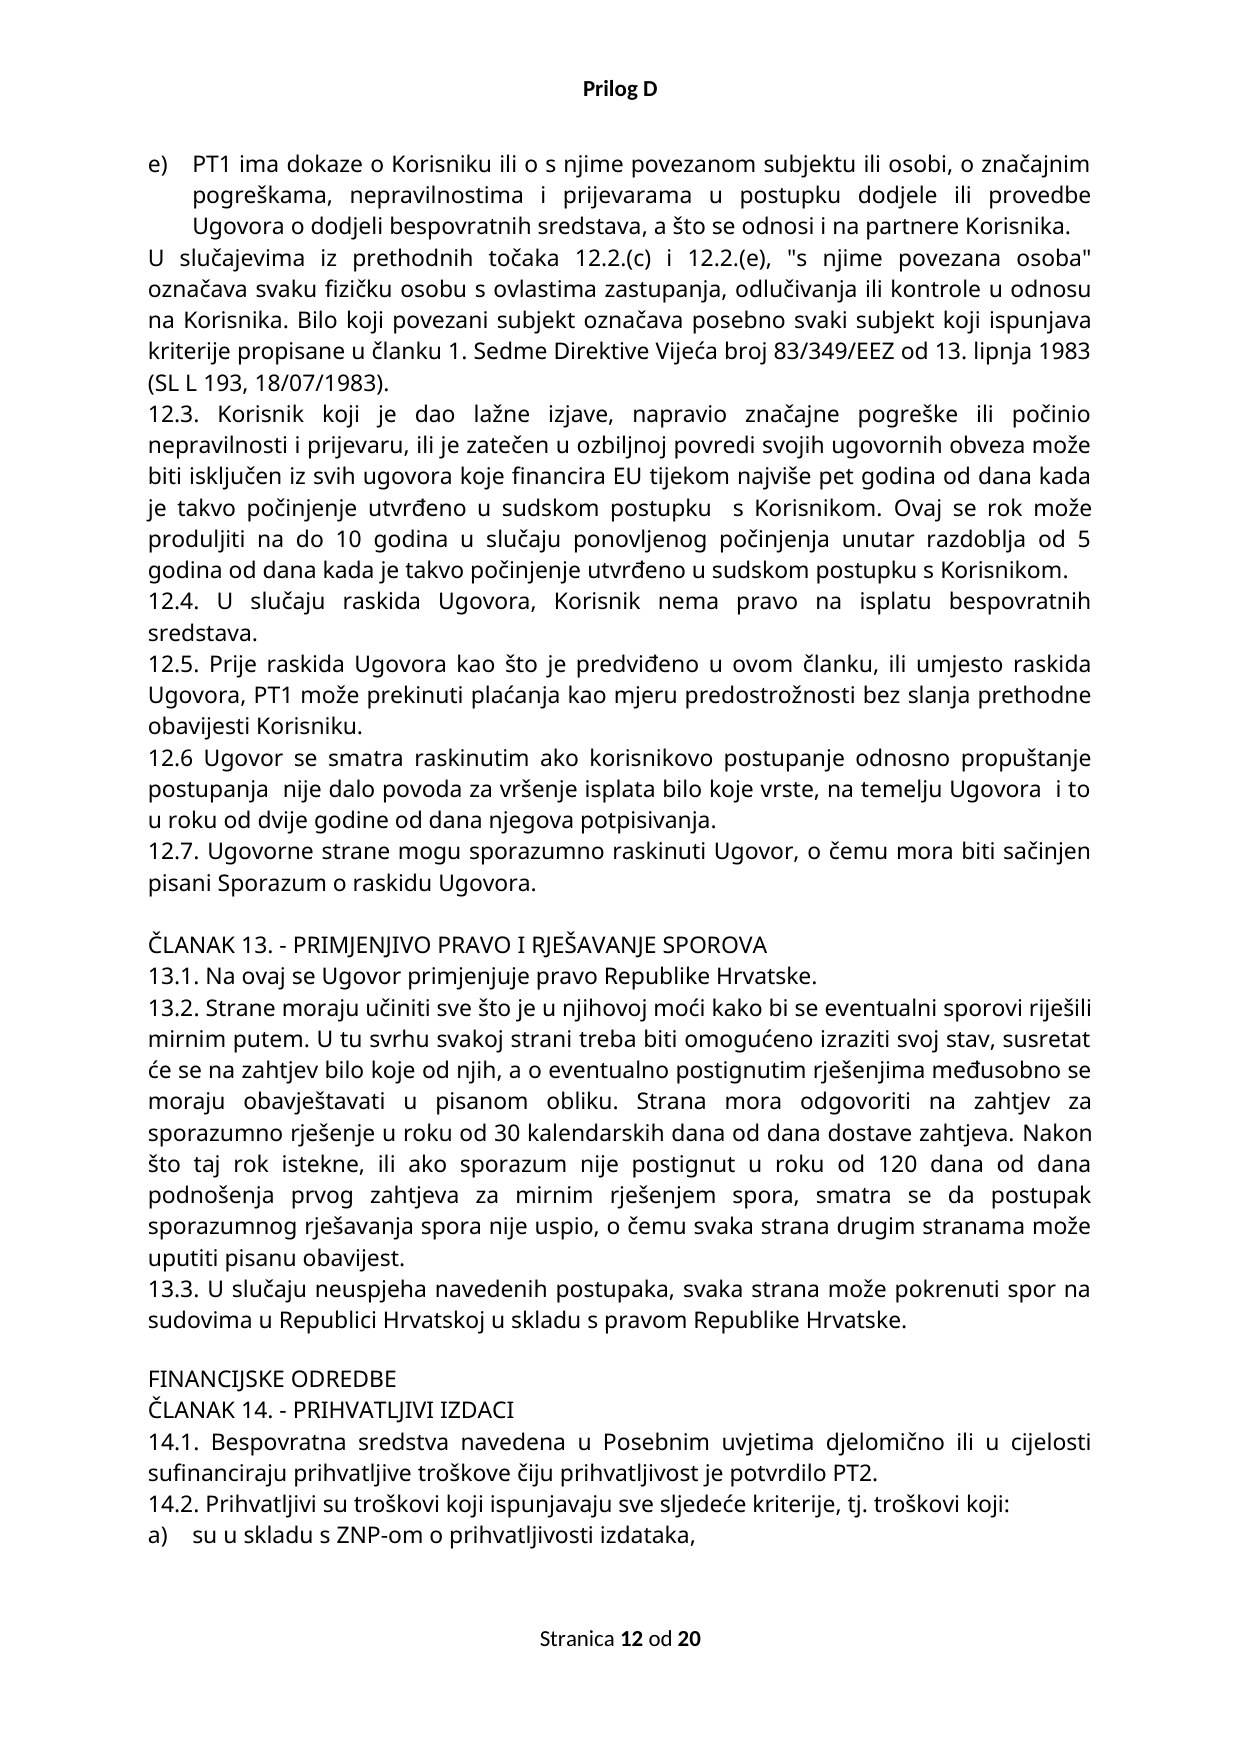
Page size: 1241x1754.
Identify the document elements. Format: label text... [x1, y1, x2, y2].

text U slučajevima iz prethodnih točaka 12.2.(c) i 12.2.(e), "s njime povezana osoba" označava svaku fizičku osobu s ovlastima zastupanja, odlučivanja ili kontrole u odnosu na Korisnika. Bilo koji povezani subjekt označava posebno svaki subjekt koji ispunjava kriterije propisane u članku 1. Sedme Direktive Vijeća broj 83/349/EEZ od 13. lipnja 1983 (SL L 193, 18/07/1983). [148, 241, 1092, 398]
text 14.1. Bespovratna sredstva navedena u Posebnim uvjetima djelomično ili u cijelosti sufinanciraju prihvatljive troškove čiju prihvatljivost je potvrdilo PT2. [148, 1426, 1092, 1488]
text 12.6 Ugovor se smatra raskinutim ako korisnikovo postupanje odnosno propuštanje postupanja nije dalo povoda za vršenje isplata bilo koje vrste, na temelju Ugovora i to u roku od dvije godine od dana njegova potpisivanja. [148, 741, 1092, 835]
text 13.1. Na ovaj se Ugovor primjenjuje pravo Republike Hrvatske. [148, 960, 1092, 991]
text e) PT1 ima dokaze o Korisniku ili o s njime povezanom subjektu ili osobi, o značajnim pogreškama, nepravilnostima i prijevarama u postupku dodjele ili provedbe Ugovora o dodjeli bespovratnih sredstava, a što se odnosi i na partnere Korisnika. [148, 148, 1092, 241]
text 12.4. U slučaju raskida Ugovora, Korisnik nema pravo na isplatu bespovratnih sredstava. [148, 585, 1092, 648]
text ČLANAK 14. - PRIHVATLJIVI IZDACI [148, 1394, 1092, 1426]
text 12.7. Ugovorne strane mogu sporazumno raskinuti Ugovor, o čemu mora biti sačinjen pisani Sporazum o raskidu Ugovora. [148, 835, 1092, 898]
text ČLANAK 13. - PRIMJENJIVO PRAVO I RJEŠAVANJE SPOROVA [148, 929, 1092, 960]
text 13.2. Strane moraju učiniti sve što je u njihovoj moći kako bi se eventualni sporovi riješili mirnim putem. U tu svrhu svakoj strani treba biti omogućeno izraziti svoj stav, susretat će se na zahtjev bilo koje od njih, a o eventualno postignutim rješenjima međusobno se moraju obavještavati u pisanom obliku. Strana mora odgovoriti na zahtjev za sporazumno rješenje u roku od 30 kalendarskih dana od dana dostave zahtjeva. Nakon što taj rok istekne, ili ako sporazum nije postignut u roku od 120 dana od dana podnošenja prvog zahtjeva za mirnim rješenjem spora, smatra se da postupak sporazumnog rješavanja spora nije uspio, o čemu svaka strana drugim stranama može uputiti pisanu obavijest. [148, 991, 1092, 1273]
text 13.3. U slučaju neuspjeha navedenih postupaka, svaka strana može pokrenuti spor na sudovima u Republici Hrvatskoj u skladu s pravom Republike Hrvatske. [148, 1273, 1092, 1335]
text 12.3. Korisnik koji je dao lažne izjave, napravio značajne pogreške ili počinio nepravilnosti i prijevaru, ili je zatečen u ozbiljnoj povredi svojih ugovornih obveza može biti isključen iz svih ugovora koje financira EU tijekom najviše pet godina od dana kada je takvo počinjenje utvrđeno u sudskom postupku s Korisnikom. Ovaj se rok može produljiti na do 10 godina u slučaju ponovljenog počinjenja unutar razdoblja od 5 godina od dana kada je takvo počinjenje utvrđeno u sudskom postupku s Korisnikom. [148, 398, 1092, 585]
text 14.2. Prihvatljivi su troškovi koji ispunjavaju sve sljedeće kriterije, tj. troškovi koji: [148, 1488, 1092, 1519]
text 12.5. Prije raskida Ugovora kao što je predviđeno u ovom članku, ili umjesto raskida Ugovora, PT1 može prekinuti plaćanja kao mjeru predostrožnosti bez slanja prethodne obavijesti Korisniku. [148, 648, 1092, 741]
text FINANCIJSKE ODREDBE [148, 1363, 1092, 1394]
text a) su u skladu s ZNP-om o prihvatljivosti izdataka, [148, 1519, 1092, 1551]
